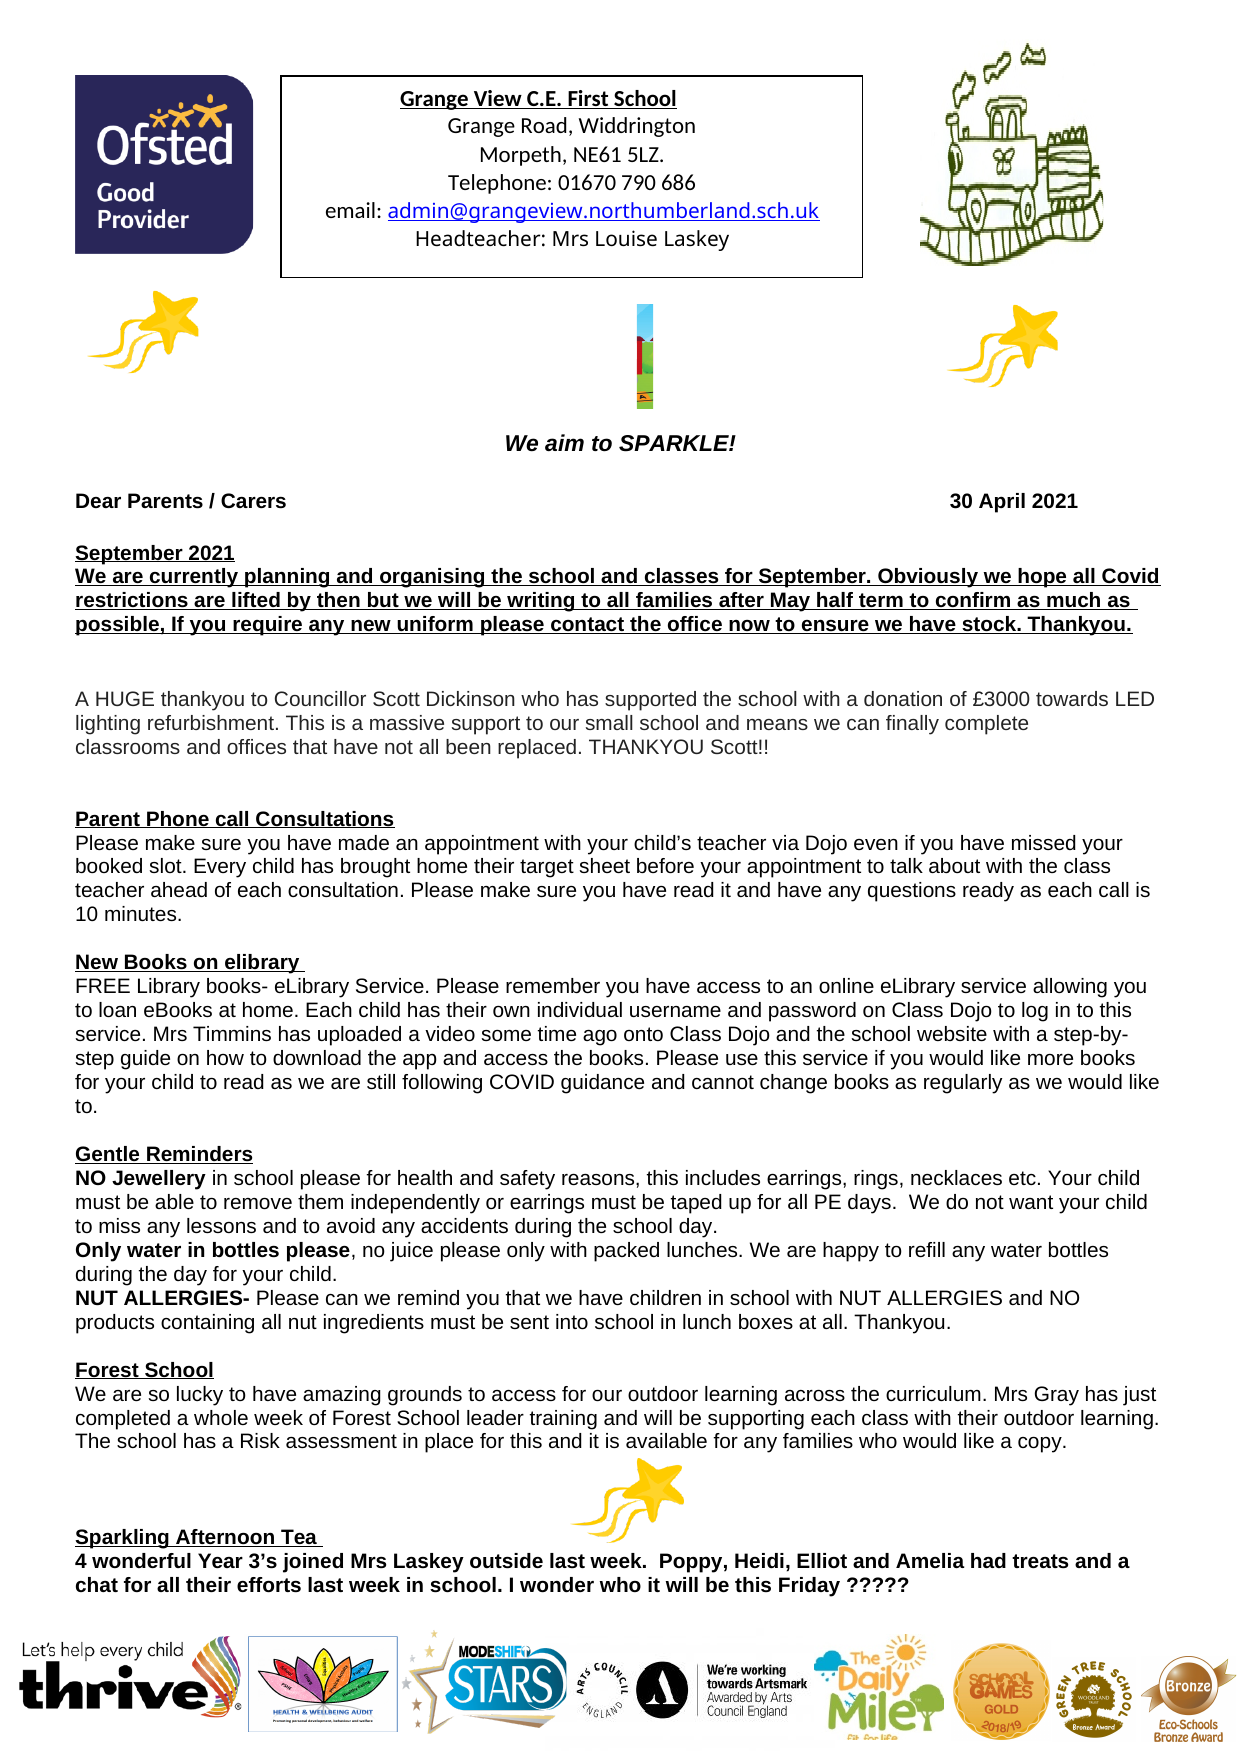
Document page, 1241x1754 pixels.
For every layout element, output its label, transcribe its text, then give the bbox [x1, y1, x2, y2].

picture [945, 304, 1058, 387]
text Parent Phone call Consultations [75, 815, 1165, 839]
text We aim to SPARKLE! [75, 438, 1165, 465]
picture [85, 290, 198, 373]
text NO Jewellery in school please for health and safety reasons, this includes earrings, rings, necklaces etc. Your child must be able to remove them independently or earrings must be taped up for all PE days. We do not want your child to miss any lessons and to avoid any accidents during the school day. [75, 1174, 1165, 1246]
text 4 wonderful Year 3’s joined Mrs Laskey outside last week. Poppy, Heidi, Elliot and Amelia had treats and a chat for all their efforts last week in school. I wonder who it will be this Friday ????? [75, 1558, 1165, 1606]
text Forest School [75, 1366, 1165, 1390]
text NUT ALLERGIES- Please can we remind you that we have children in school with NUT ALLERGIES and NO products containing all nut ingredients must be sent into school in lunch boxes at all. Thankyou. [75, 1294, 1165, 1342]
text We are currently planning and organising the school and classes for September. Obviously we hope all Covid restrictions are lifted by then but we will be writing to all families after May half term to confirm as much as possible, If you require any new uniform please contact the office now to ensure we have stock. Thankyou. [75, 573, 1165, 645]
text Only water in bottles please, no juice please only with packed lunches. We are happy to refill any water bottles during the day for your child. [75, 1246, 1165, 1294]
text A HUGE thankyou to Councillor Scott Dickinson who has supported the school with a donation of £3000 towards LED lighting refurbishment. This is a massive support to our small school and means we can finally complete classrooms and offices that have not all been replaced. THANKYOU Scott!! [769, 695, 1165, 767]
text Gentle Reminders [75, 1150, 1165, 1174]
text We are so lucky to have amazing grounds to access for our outdoor learning across the curriculum. Mrs Gray has just completed a whole week of Forest School leader training and will be supporting each class with their outdoor learning. The school has a Risk assessment in place for this and it is available for any families who would like a copy. [75, 1390, 1165, 1462]
text New Books on elibrary [75, 959, 1165, 983]
text Please make sure you have made an appointment with your child’s teacher via Dojo even if you have missed your booked slot. Every child has brought home their target sheet before your appointment to talk about with the class teacher ahead of each consultation. Please make sure you have read it and have any questions ready as each call is 10 minutes. [75, 839, 1165, 935]
picture [1141, 1656, 1237, 1742]
text September 2021 [75, 549, 1165, 573]
picture [637, 304, 654, 409]
picture [950, 1640, 1137, 1742]
picture [570, 1467, 684, 1534]
text Dear Parents / Carers 30 April 2021 [75, 497, 1165, 521]
text FREE Library books- eLibrary Service. Please remember you have access to an online eLibrary service allowing you to loan eBooks at home. Each child has their own individual username and password on Class Dojo to log in to this service. Mrs Timmins has uploaded a video some time ago onto Class Dojo and the school website with a step-by-step guide on how to download the app and access the books. Please use this service if you would like more books for your child to read as we are still following COVID guidance and cannot change books as regularly as we would like to. [75, 983, 1165, 1126]
picture [918, 39, 1103, 264]
picture [75, 75, 254, 254]
text Sparkling Afternoon Tea [75, 1534, 1165, 1558]
picture [18, 1628, 944, 1751]
